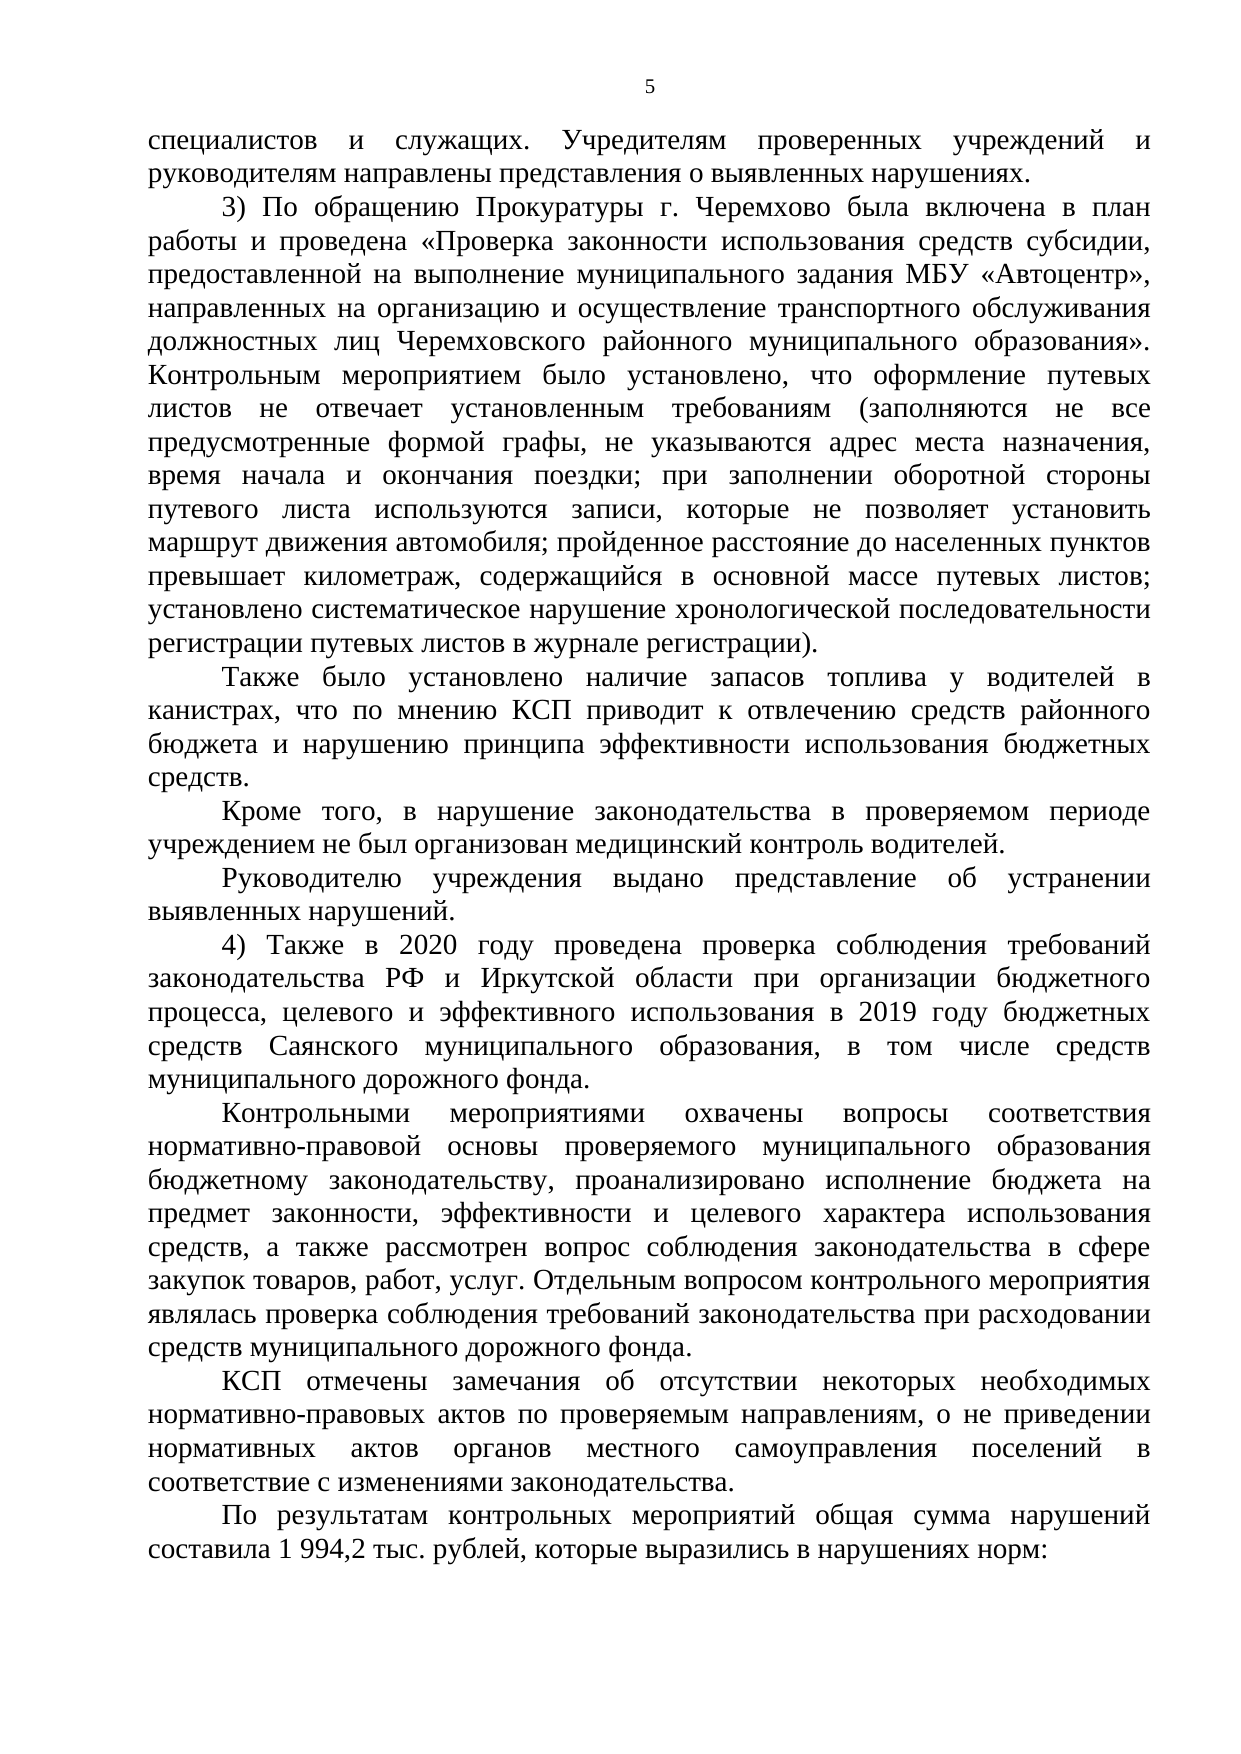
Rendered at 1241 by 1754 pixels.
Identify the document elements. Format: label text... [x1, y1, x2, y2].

text 4) Также в 2020 году проведена проверка соблюдения требований законодательства РФ и Иркутской области при организации бюджетного процесса, целевого и эффективного использования в 2019 году бюджетных средств Саянского муниципального образования, в том числе средств муниципального дорожного фонда. [148, 927, 1152, 1095]
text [148, 122, 1152, 189]
text Также было установлено наличие запасов топлива у водителей в канистрах, что по мнению КСП приводит к отвлечению средств районного бюджета и нарушению принципа эффективности использования бюджетных средств. [148, 659, 1152, 793]
text Руководителю учреждения выдано представление об устранении выявленных нарушений. [148, 860, 1152, 927]
text Контрольными мероприятиями охвачены вопросы соответствия нормативно-правовой основы проверяемого муниципального образования бюджетному законодательству, проанализировано исполнение бюджета на предмет законности, эффективности и целевого характера использования средств, а также рассмотрен вопрос соблюдения законодательства в сфере закупок товаров, работ, услуг. Отдельным вопросом контрольного мероприятия являлась проверка соблюдения требований законодательства при расходовании средств муниципального дорожного фонда. [148, 1095, 1152, 1363]
text По результатам контрольных мероприятий общая сумма нарушений составила 1 994,2 тыс. рублей, которые выразились в нарушениях норм: [148, 1497, 1152, 1564]
text Кроме того, в нарушение законодательства в проверяемом периоде учреждением не был организован медицинский контроль водителей. [148, 793, 1152, 860]
text КСП отмечены замечания об отсутствии некоторых необходимых нормативно-правовых актов по проверяемым направлениям, о не приведении нормативных актов органов местного самоуправления поселений в соответствие с изменениями законодательства. [148, 1363, 1152, 1497]
text 3) По обращению Прокуратуры г. Черемхово была включена в план работы и проведена «Проверка законности использования средств субсидии, предоставленной на выполнение муниципального задания МБУ «Автоцентр», направленных на организацию и осуществление транспортного обслуживания должностных лиц Черемховского районного муниципального образования». Контрольным мероприятием было установлено, что оформление путевых листов не отвечает установленным требованиям (заполняются не все предусмотренные формой графы, не указываются адрес места назначения, время начала и окончания поездки; при заполнении оборотной стороны путевого листа используются записи, которые не позволяет установить маршрут движения автомобиля; пройденное расстояние до населенных пунктов превышает километраж, содержащийся в основной массе путевых листов; установлено систематическое нарушение хронологической последовательности регистрации путевых листов в журнале регистрации). [148, 189, 1152, 659]
